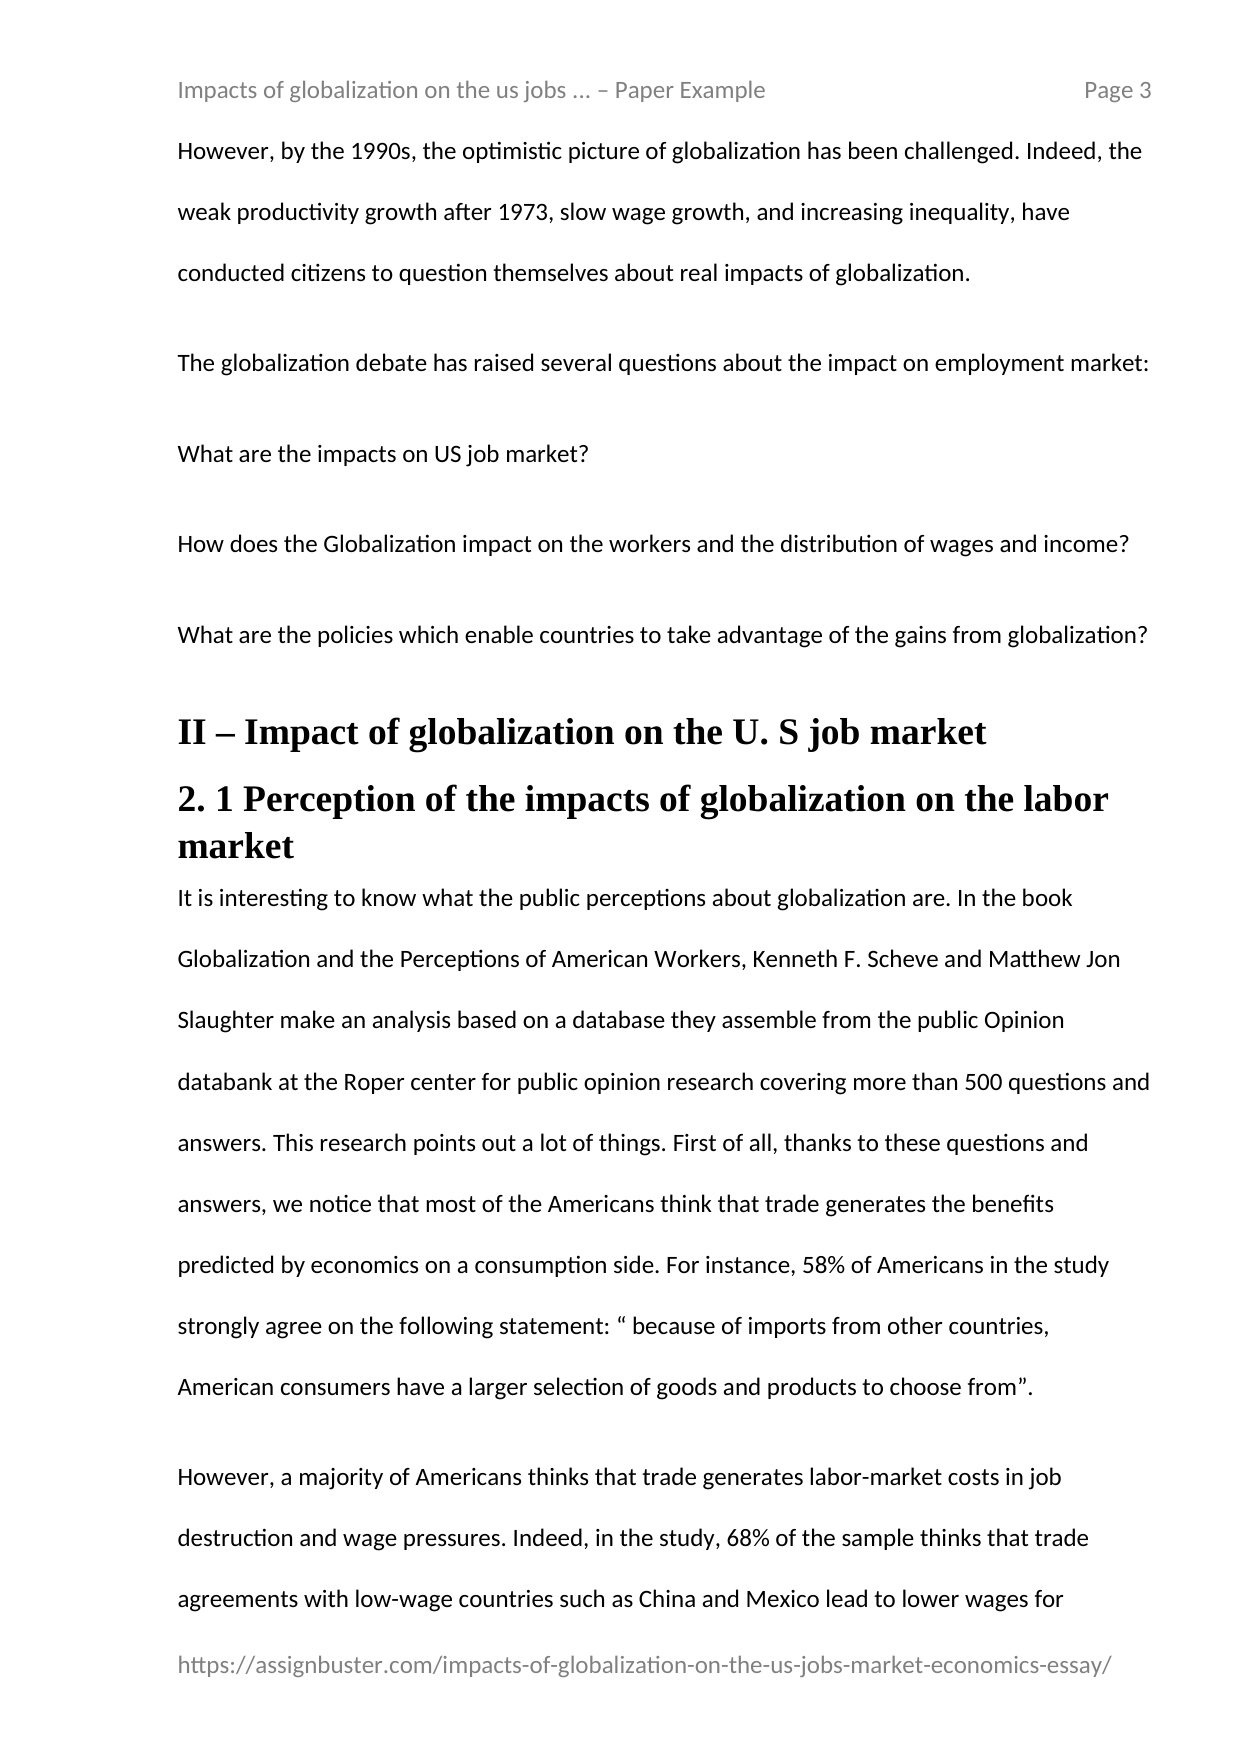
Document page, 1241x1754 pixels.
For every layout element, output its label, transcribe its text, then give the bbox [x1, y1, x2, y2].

text What are the impacts on US job market? [177, 438, 1152, 468]
text How does the Globalization impact on the workers and the distribution of wages and income? [177, 528, 1152, 559]
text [177, 1461, 1152, 1614]
subtitle II – Impact of globalization on the U. S job market [177, 709, 1152, 753]
subtitle 2. 1 Perception of the impacts of globalization on the labor market [177, 777, 1152, 867]
text The globalization debate has raised several questions about the impact on employment market: [177, 347, 1152, 378]
text It is interesting to know what the public perceptions about globalization are. In the book Globalization and the Perceptions of American Workers, Kenneth F. Scheve and Matthew Jon Slaughter make an analysis based on a database they assemble from the public Opinion databank at the Roper center for public opinion research covering more than 500 questions and answers. This research points out a lot of things. First of all, thanks to these questions and answers, we notice that most of the Americans think that trade generates the benefits predicted by economics on a consumption side. For instance, 58% of Americans in the study strongly agree on the following statement: “ because of imports from other countries, American consumers have a larger selection of goods and products to choose from”. [177, 882, 1152, 1401]
text However, by the 1990s, the optimistic picture of globalization has been challenged. Indeed, the weak productivity growth after 1973, slow wage growth, and increasing inequality, have conducted citizens to question themselves about real impacts of globalization. [177, 135, 1152, 287]
text What are the policies which enable countries to take advantage of the gains from globalization? [177, 619, 1152, 649]
